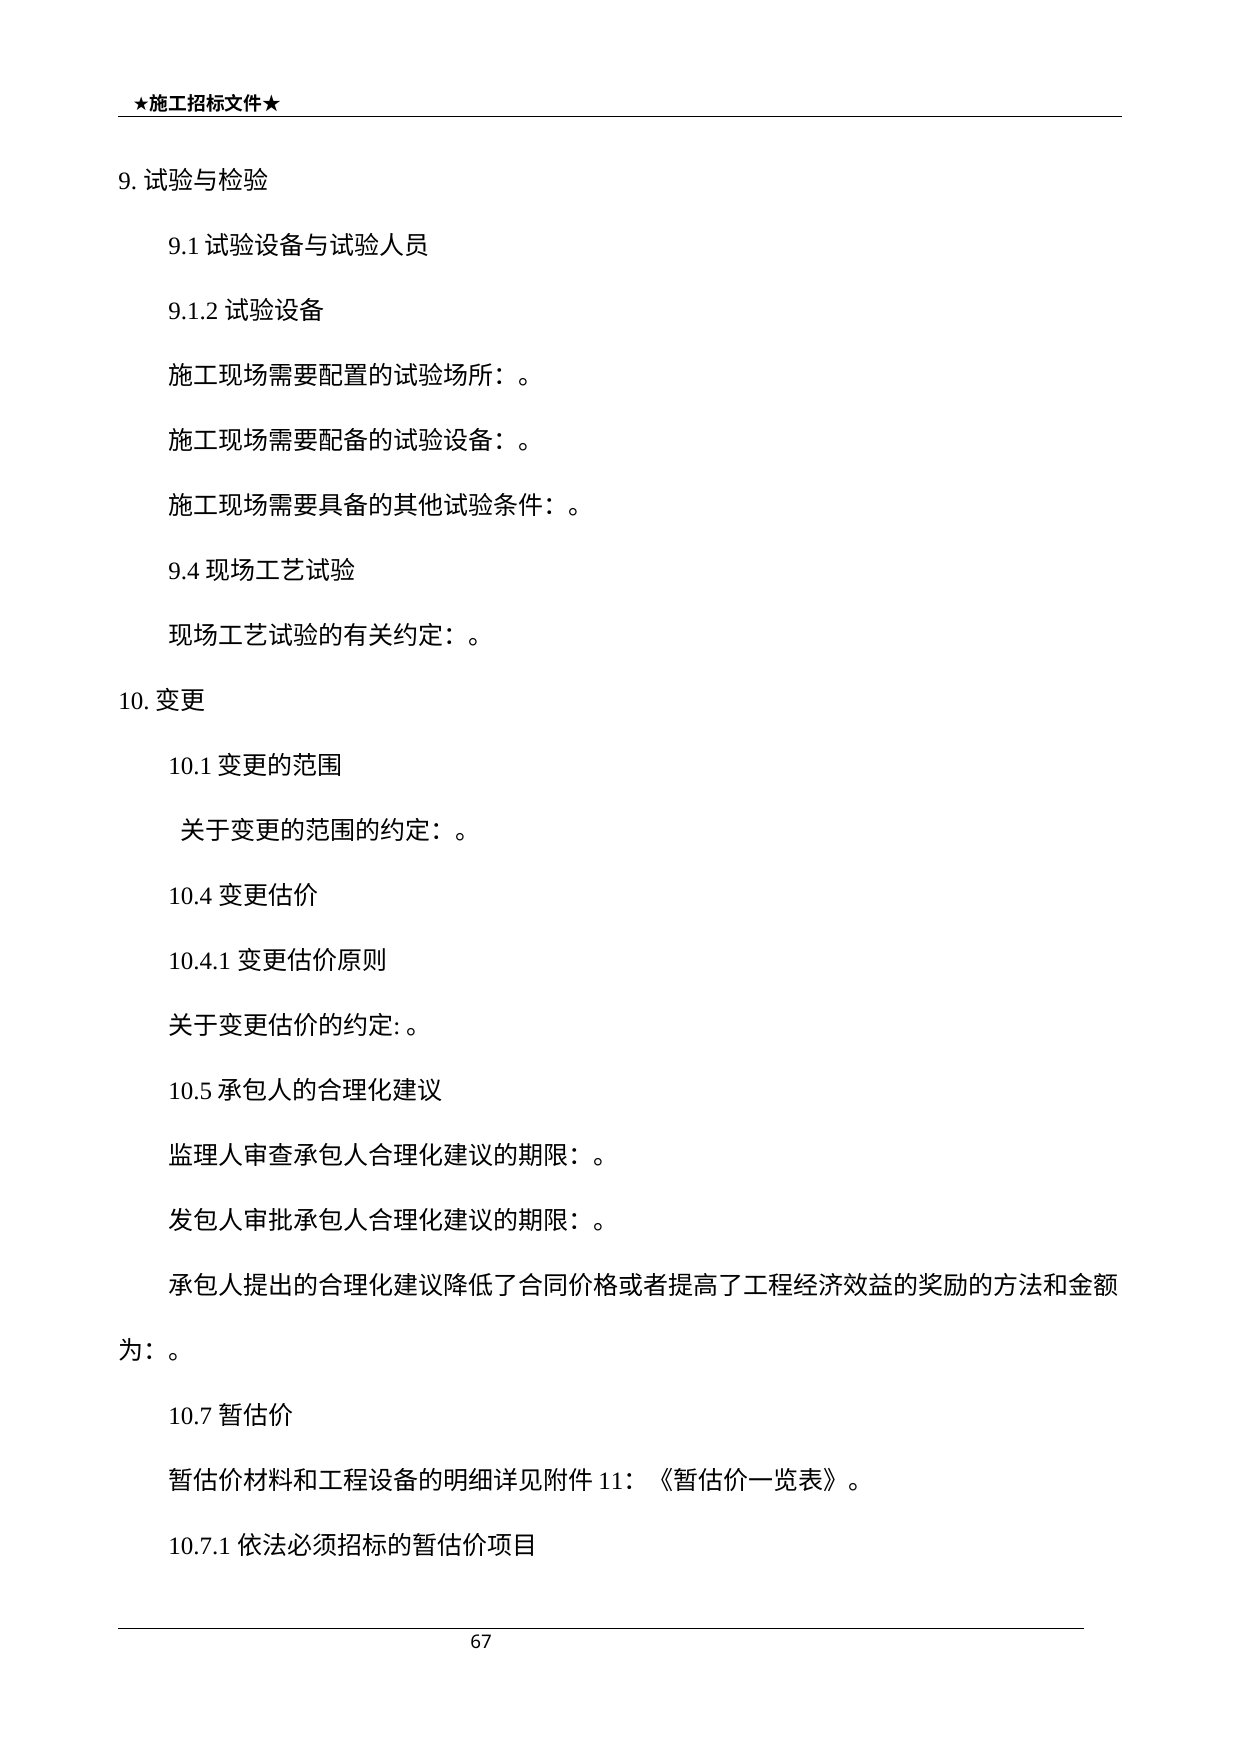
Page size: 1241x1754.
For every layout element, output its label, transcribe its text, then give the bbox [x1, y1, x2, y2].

text 10.4.1 变更估价原则 [118, 926, 1122, 991]
subtitle 9. 试验与检验 [118, 146, 1122, 211]
text 暂估价材料和工程设备的明细详见附件11：《暂估价一览表》。 [118, 1446, 1122, 1511]
text 承包人提出的合理化建议降低了合同价格或者提高了工程经济效益的奖励的方法和金额为：。 [118, 1251, 1122, 1381]
text 10.1变更的范围 [118, 731, 1122, 796]
text 施工现场需要配备的试验设备：。 [118, 406, 1122, 471]
text 现场工艺试验的有关约定：。 [118, 601, 1122, 666]
text 10.7.1 依法必须招标的暂估价项目 [118, 1511, 1122, 1576]
text 发包人审批承包人合理化建议的期限：。 [118, 1186, 1122, 1251]
text 10.7 暂估价 [118, 1381, 1122, 1446]
text 9.1.2 试验设备 [118, 276, 1122, 341]
subtitle 10. 变更 [118, 666, 1122, 731]
text 9.1试验设备与试验人员 [118, 211, 1122, 276]
text 关于变更的范围的约定：。 [118, 796, 1122, 861]
text 关于变更估价的约定: 。 [118, 991, 1122, 1056]
text 10.5承包人的合理化建议 [118, 1056, 1122, 1121]
text 施工现场需要具备的其他试验条件：。 [118, 471, 1122, 536]
text 监理人审查承包人合理化建议的期限：。 [118, 1121, 1122, 1186]
text 10.4 变更估价 [118, 861, 1122, 926]
text 施工现场需要配置的试验场所：。 [118, 341, 1122, 406]
text 9.4 现场工艺试验 [118, 536, 1122, 601]
